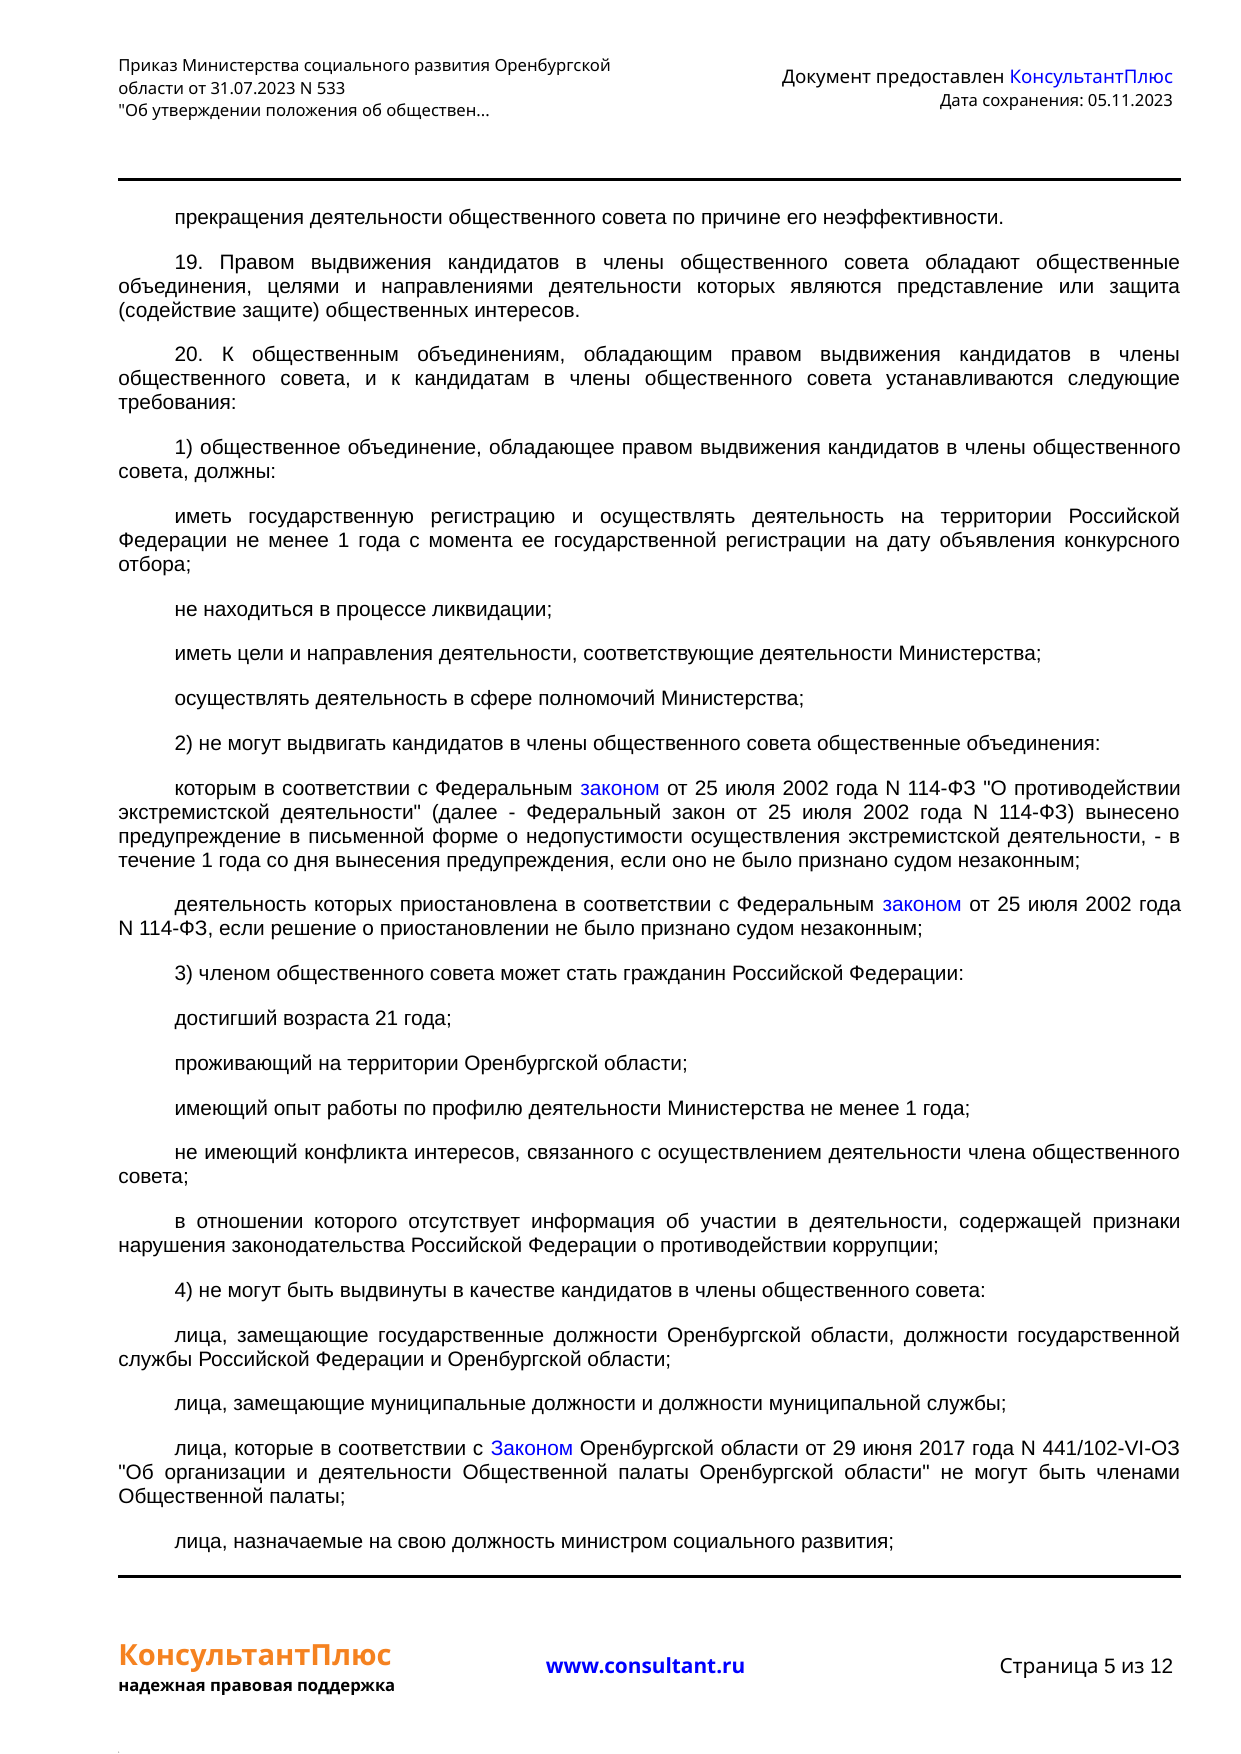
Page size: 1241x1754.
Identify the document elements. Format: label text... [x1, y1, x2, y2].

text проживающий на территории Оренбургской области; [118, 1051, 1181, 1074]
text иметь цели и направления деятельности, соответствующие деятельности Министерства; [118, 641, 1181, 665]
text достигший возраста 21 года; [118, 1006, 1181, 1030]
text осуществлять деятельность в сфере полномочий Министерства; [118, 686, 1181, 710]
text 20. К общественным объединениям, обладающим правом выдвижения кандидатов в члены общественного совета, и к кандидатам в члены общественного совета устанавливаются следующие требования: [118, 342, 1181, 414]
text 3) членом общественного совета может стать гражданин Российской Федерации: [118, 961, 1181, 985]
text деятельность которых приостановлена в соответствии с Федеральным законом от 25 июля 2002 года N 114-ФЗ, если решение о приостановлении не было признано судом незаконным; [118, 892, 1181, 940]
text иметь государственную регистрацию и осуществлять деятельность на территории Российской Федерации не менее 1 года с момента ее государственной регистрации на дату объявления конкурсного отбора; [118, 504, 1181, 576]
text лица, которые в соответствии с Законом Оренбургской области от 29 июня 2017 года N 441/102-VI-ОЗ "Об организации и деятельности Общественной палаты Оренбургской области" не могут быть членами Общественной палаты; [118, 1436, 1181, 1508]
text 1) общественное объединение, обладающее правом выдвижения кандидатов в члены общественного совета, должны: [118, 435, 1181, 483]
text в отношении которого отсутствует информация об участии в деятельности, содержащей признаки нарушения законодательства Российской Федерации о противодействии коррупции; [118, 1209, 1181, 1257]
text которым в соответствии с Федеральным законом от 25 июля 2002 года N 114-ФЗ "О противодействии экстремистской деятельности" (далее - Федеральный закон от 25 июля 2002 года N 114-ФЗ) вынесено предупреждение в письменной форме о недопустимости осуществления экстремистской деятельности, - в течение 1 года со дня вынесения предупреждения, если оно не было признано судом незаконным; [118, 776, 1181, 871]
text 19. Правом выдвижения кандидатов в члены общественного совета обладают общественные объединения, целями и направлениями деятельности которых являются представление или защита (содействие защите) общественных интересов. [118, 249, 1181, 321]
text не находиться в процессе ликвидации; [118, 596, 1181, 620]
text имеющий опыт работы по профилю деятельности Министерства не менее 1 года; [118, 1095, 1181, 1119]
text 4) не могут быть выдвинуты в качестве кандидатов в члены общественного совета: [118, 1278, 1181, 1302]
text 2) не могут выдвигать кандидатов в члены общественного совета общественные объединения: [118, 731, 1181, 755]
text не имеющий конфликта интересов, связанного с осуществлением деятельности члена общественного совета; [118, 1140, 1181, 1188]
text лица, замещающие муниципальные должности и должности муниципальной службы; [118, 1391, 1181, 1415]
text лица, назначаемые на свою должность министром социального развития; [118, 1529, 1181, 1553]
text лица, замещающие государственные должности Оренбургской области, должности государственной службы Российской Федерации и Оренбургской области; [118, 1322, 1181, 1370]
text прекращения деятельности общественного совета по причине его неэффективности. [118, 205, 1181, 229]
